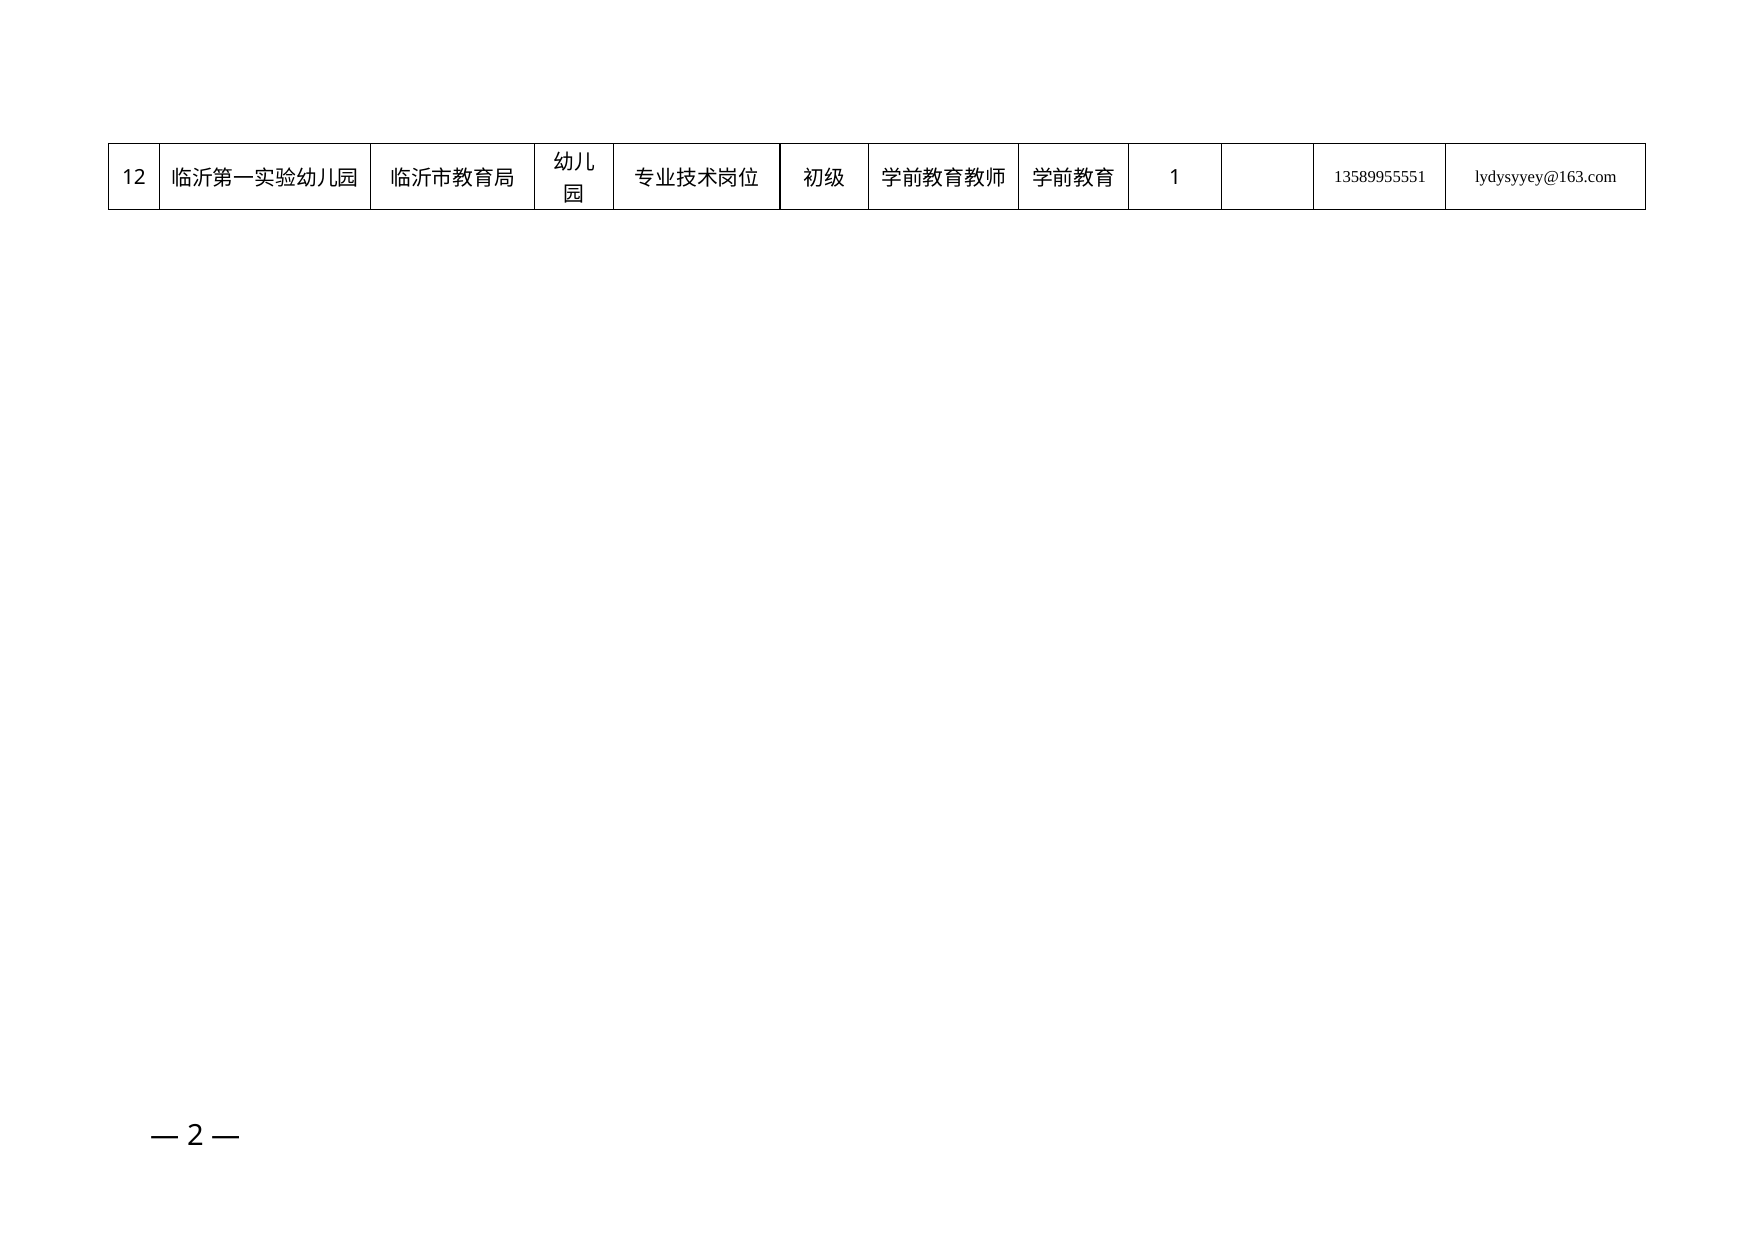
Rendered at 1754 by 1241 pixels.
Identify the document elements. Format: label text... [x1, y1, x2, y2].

table_cell 专业技术岗位 [614, 144, 779, 209]
table_cell 1 [1129, 144, 1221, 209]
table_cell 学前教育 [1019, 144, 1128, 209]
table_cell 学前教育教师 [869, 144, 1018, 209]
table_cell lydysyyey@163.com [1446, 144, 1645, 209]
table_cell 临沂第一实验幼儿园 [160, 144, 370, 209]
table_cell 初级 [781, 144, 868, 209]
table_cell 临沂市教育局 [371, 144, 534, 209]
table_cell 12 [109, 144, 159, 209]
table_cell 13589955551 [1314, 144, 1445, 209]
table_cell 幼儿园 [535, 144, 613, 209]
